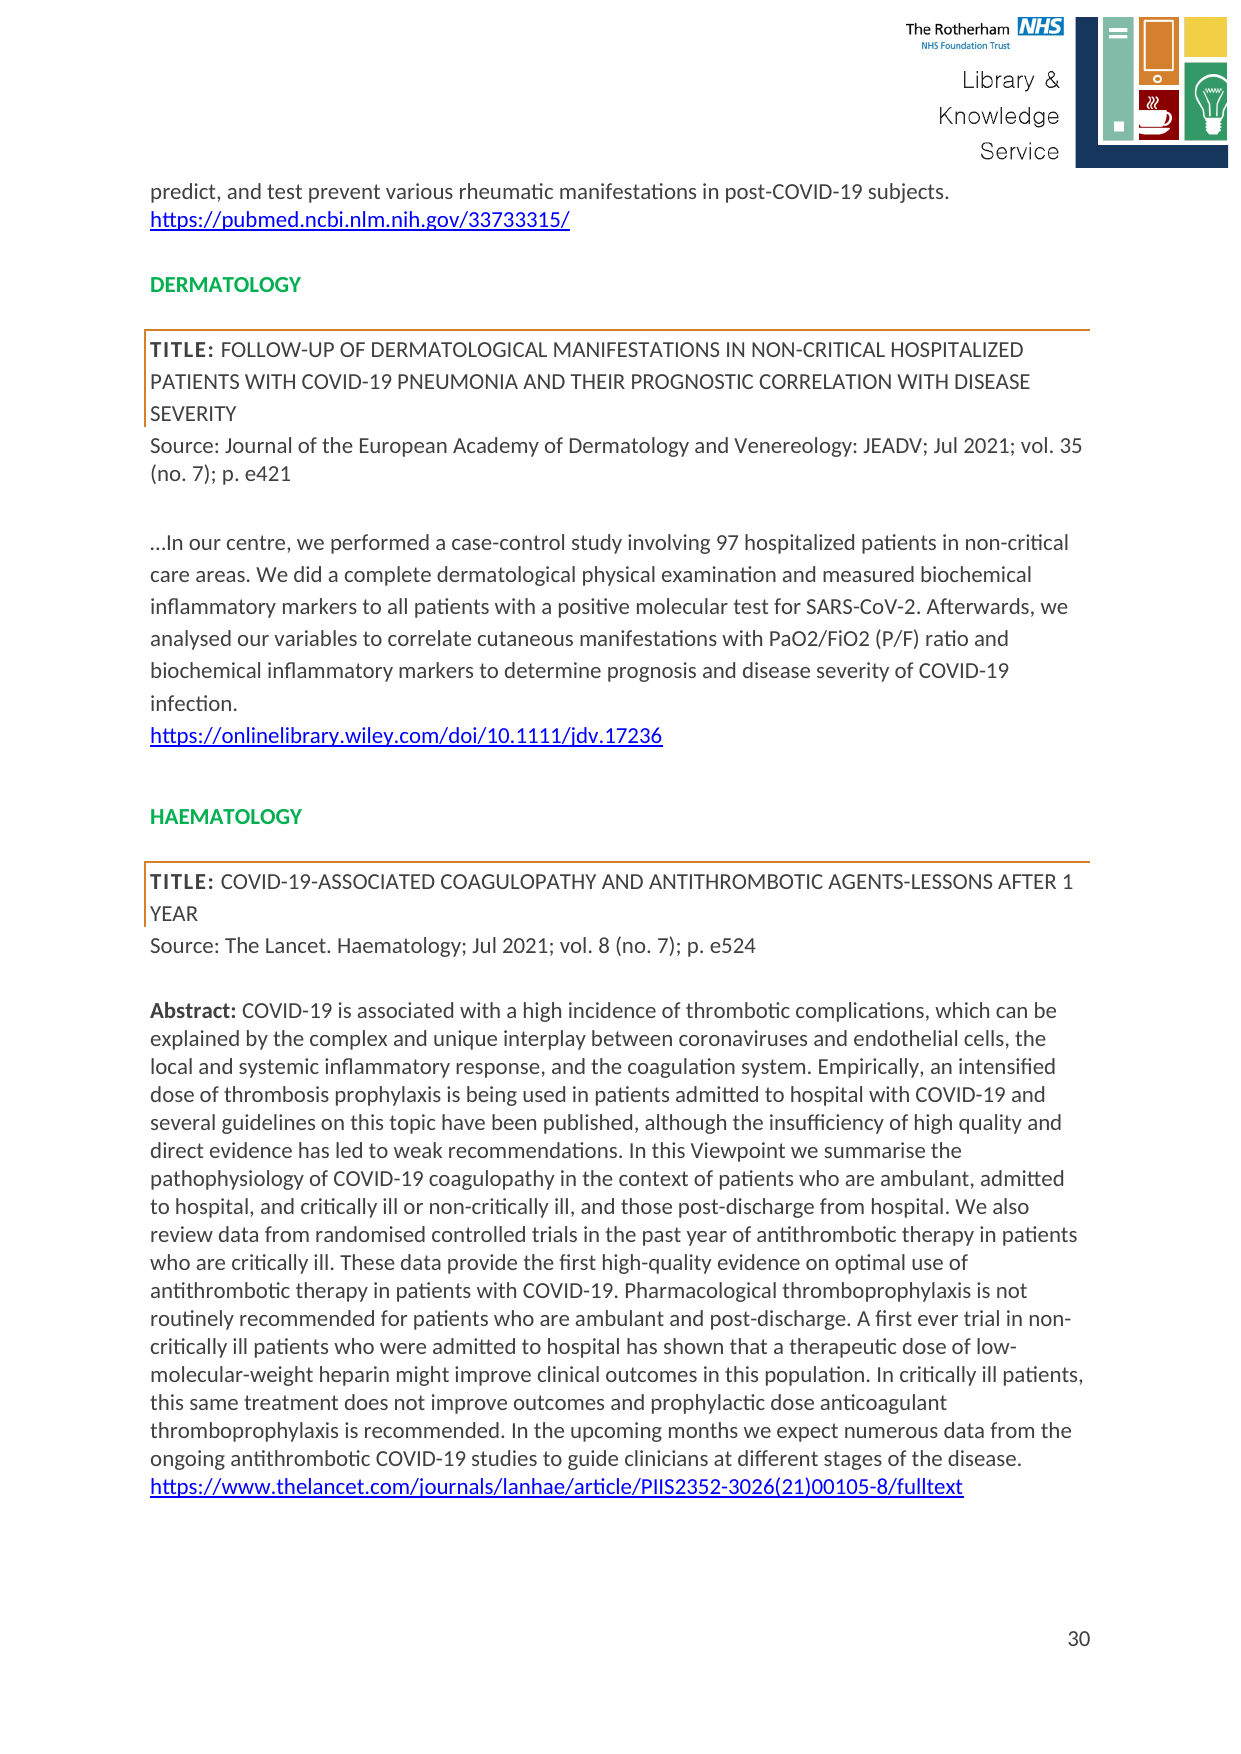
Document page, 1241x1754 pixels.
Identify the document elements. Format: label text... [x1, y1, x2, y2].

text DERMATOLOGY [150, 242, 1090, 298]
text Source: The Lancet. Haematology; Jul 2021; vol. 8 (no. 7); p. e524 [150, 931, 1090, 959]
text Abstract: COVID-19 is associated with a high incidence of thrombotic complications, which can be explained by the complex and unique interplay between coronaviruses and endothelial cells, the local and systemic inflammatory response, and the coagulation system. Empirically, an intensified dose of thrombosis prophylaxis is being used in patients admitted to hospital with COVID-19 and several guidelines on this topic have been published, although the insufficiency of high quality and direct evidence has led to weak recommendations. In this Viewpoint we summarise the pathophysiology of COVID-19 coagulopathy in the context of patients who are ambulant, admitted to hospital, and critically ill or non-critically ill, and those post-discharge from hospital. We also review data from randomised controlled trials in the past year of antithrombotic therapy in patients who are critically ill. These data provide the first high-quality evidence on optimal use of antithrombotic therapy in patients with COVID-19. Pharmacological thromboprophylaxis is not routinely recommended for patients who are ambulant and post-discharge. A first ever trial in non-critically ill patients who were admitted to hospital has shown that a therapeutic dose of low-molecular-weight heparin might improve clinical outcomes in this population. In critically ill patients, this same treatment does not improve outcomes and prophylactic dose anticoagulant thromboprophylaxis is recommended. In the upcoming months we expect numerous data from the ongoing antithrombotic COVID-19 studies to guide clinicians at different stages of the disease. https://www.thelancet.com/journals/lanhae/article/PIIS2352-3026(21)00105-8/fulltext [150, 968, 1090, 1500]
text Title: COVID-19-ASSOCIATED COAGULOPATHY AND ANTITHROMBOTIC AGENTS-LESSONS AFTER 1 YEAR [146, 863, 1090, 927]
text Source: Journal of the European Academy of Dermatology and Venereology: JEADV; Jul 2021; vol. 35 (no. 7); p. e421 [150, 431, 1090, 487]
picture [902, 17, 1229, 177]
text …In our centre, we performed a case-control study involving 97 hospitalized patients in non-critical care areas. We did a complete dermatological physical examination and measured biochemical inflammatory markers to all patients with a positive molecular test for SARS-CoV-2. Afterwards, we analysed our variables to correlate cutaneous manifestations with PaO2/FiO2 (P/F) ratio and biochemical inflammatory markers to determine prognosis and disease severity of COVID-19 infection. https://onlinelibrary.wiley.com/doi/10.1111/jdv.17236 [150, 496, 1090, 749]
text HAEMATOLOGY [150, 774, 1090, 830]
text Title: FOLLOW-UP OF DERMATOLOGICAL MANIFESTATIONS IN NON-CRITICAL HOSPITALIZED PATIENTS WITH COVID-19 PNEUMONIA AND THEIR PROGNOSTIC CORRELATION WITH DISEASE SEVERITY [146, 331, 1090, 427]
